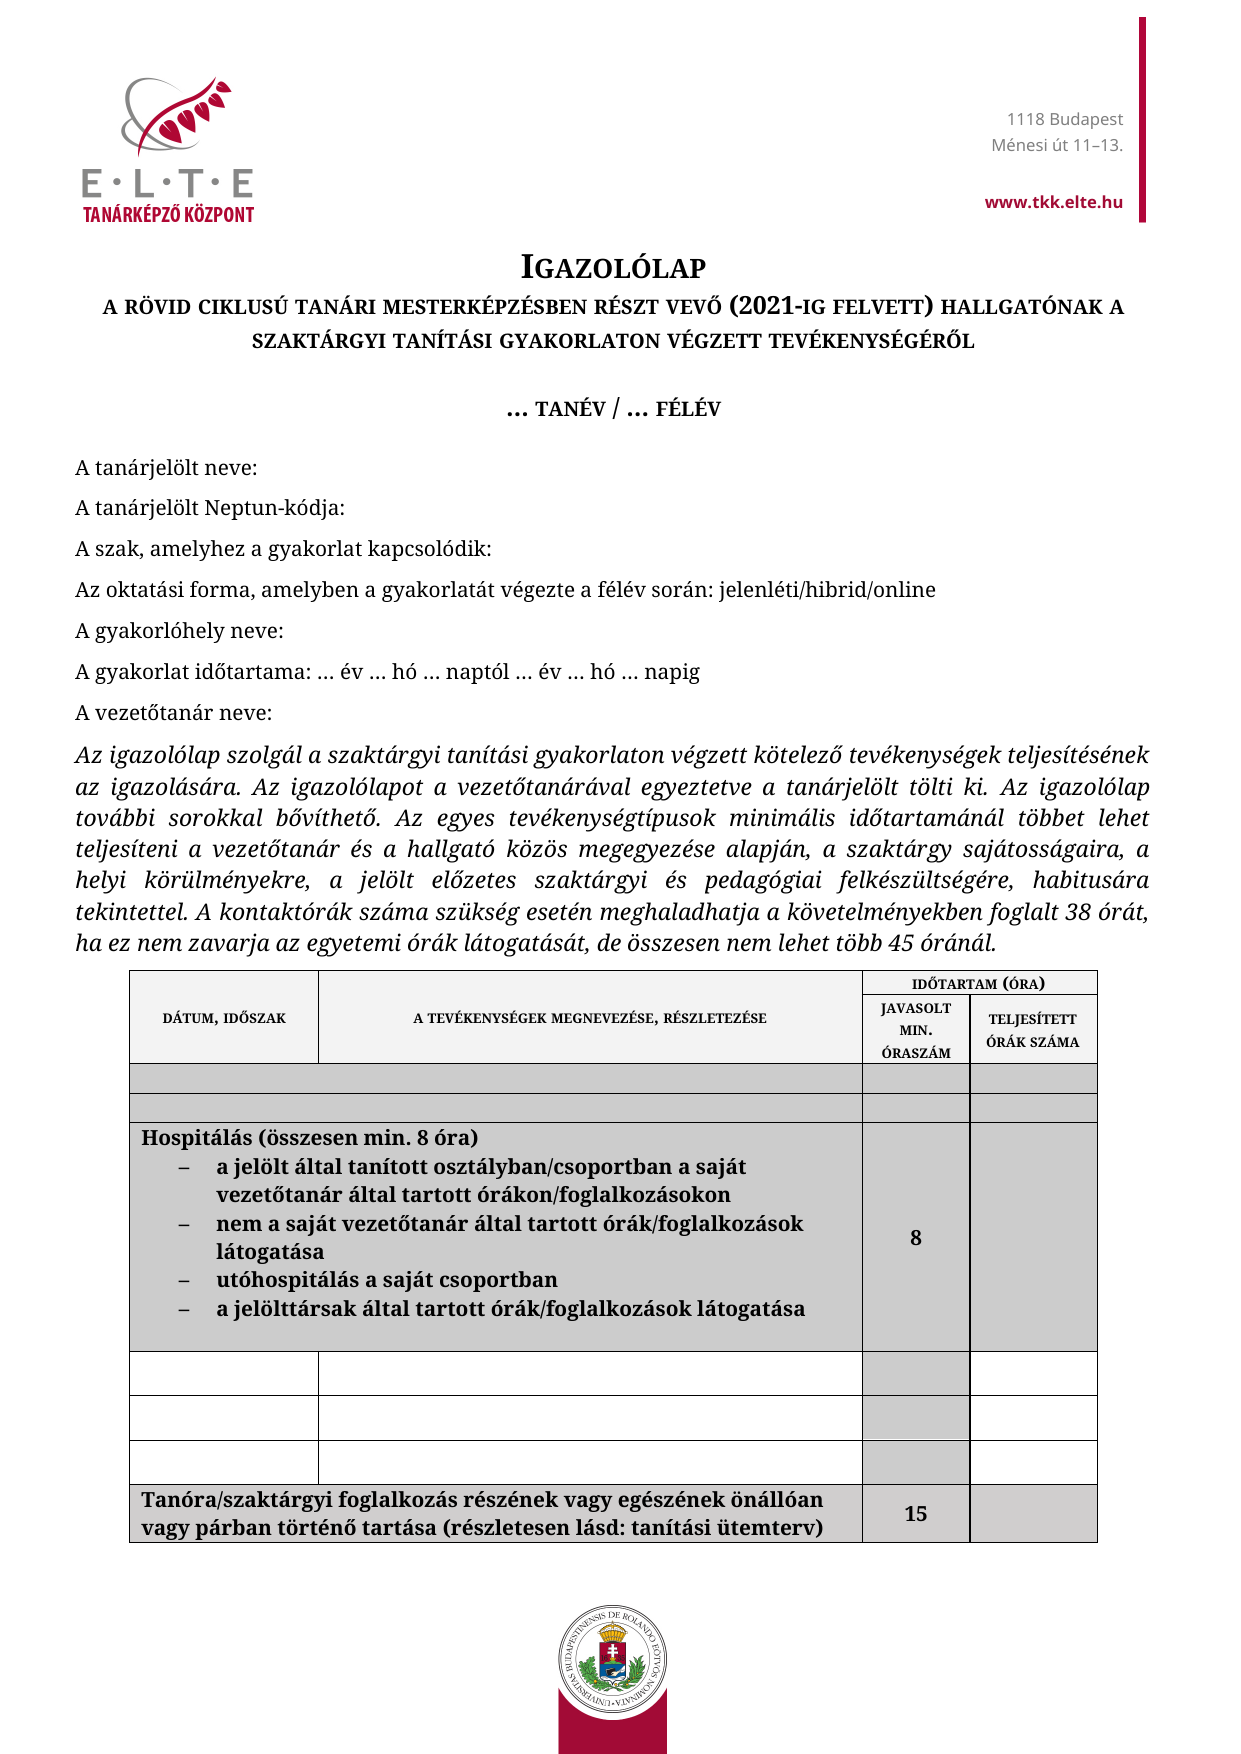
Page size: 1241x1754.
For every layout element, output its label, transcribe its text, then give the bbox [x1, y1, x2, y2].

table_cell [971, 1485, 1097, 1542]
table_cell [971, 1064, 1097, 1093]
table_cell [971, 1396, 1097, 1439]
text a rövid ciklusú tanári mesterképzésben részt vevő (2021-ig felvett) hallgatónak a [75, 288, 1152, 322]
table_cell [130, 1094, 862, 1122]
table_cell Tanóra/szaktárgyi foglalkozás részének vagy egészének önállóan vagy párban történő tartása (részletesen lásd: tanítási ütemterv) [130, 1485, 862, 1542]
text A tanárjelölt Neptun-kódja: [75, 493, 1152, 522]
table_cell [130, 1352, 318, 1395]
text A tanárjelölt neve: [75, 453, 1152, 481]
table_cell [971, 1441, 1097, 1484]
table_cell [130, 1441, 318, 1484]
table_cell [863, 1441, 969, 1484]
table_cell [971, 1123, 1097, 1351]
text A gyakorlat időtartama: … év … hó … naptól … év … hó … napig [75, 657, 1152, 686]
picture [0, 17, 1234, 1754]
text A vezetőtanár neve: [75, 698, 1152, 727]
table_cell [130, 1396, 318, 1439]
table_cell [319, 1396, 862, 1439]
table_cell [971, 1094, 1097, 1122]
table_cell 15 [863, 1485, 969, 1542]
text szaktárgyi tanítási gyakorlaton végzett tevékenységéről [75, 322, 1152, 356]
table_cell [971, 1352, 1097, 1395]
table_cell [863, 1352, 969, 1395]
table_cell [863, 1064, 969, 1093]
table_header dátum, időszak [130, 971, 318, 1063]
table_header időtartam (óra) [863, 971, 1097, 994]
text A gyakorlóhely neve: [75, 616, 1152, 645]
text Az oktatási forma, amelyben a gyakorlatát végezte a félév során: jelenléti/hibrid/online [75, 575, 1152, 604]
text A szak, amelyhez a gyakorlat kapcsolódik: [75, 534, 1152, 563]
table_cell [319, 1352, 862, 1395]
text … tanév / … félév [75, 390, 1152, 424]
table_cell teljesített órák száma [971, 995, 1097, 1063]
text Az igazolólap szolgál a szaktárgyi tanítási gyakorlaton végzett kötelező tevékenységek teljesítésének az igazolására. Az igazolólapot a vezetőtanárával egyeztetve a tanárjelölt tölti ki. Az igazolólap további sorokkal bővíthető. Az egyes tevékenységtípusok minimális időtartamánál többet lehet teljesíteni a vezetőtanár és a hallgató közös megegyezése alapján, a szaktárgy sajátosságaira, a helyi körülményekre, a jelölt előzetes szaktárgyi és pedagógiai felkészültségére, habitusára tekintettel. A kontaktórák száma szükség esetén meghaladhatja a követelményekben foglalt 38 órát, ha ez nem zavarja az egyetemi órák látogatását, de összesen nem lehet több 45 óránál. [75, 739, 1153, 958]
table_header a tevékenységek megnevezése, részletezése [319, 971, 862, 1063]
table_cell [319, 1441, 862, 1484]
table_cell Hospitálás (összesen min. 8 óra) a jelölt által tanított osztályban/csoportban a saját vezetőtanár által tartott órákon/foglalkozásokon nem a saját vezetőtanár által tartott órák/foglalkozások látogatása utóhospitálás a saját csoportban a jelölttársak által tartott órák/foglalkozások látogatása [130, 1123, 862, 1351]
table_cell javasolt min. óraszám [863, 995, 969, 1063]
text Igazolólap [75, 242, 1152, 288]
table_cell 8 [863, 1123, 969, 1351]
table_cell [130, 1064, 862, 1093]
table_cell [863, 1094, 969, 1122]
table_cell [863, 1396, 969, 1439]
